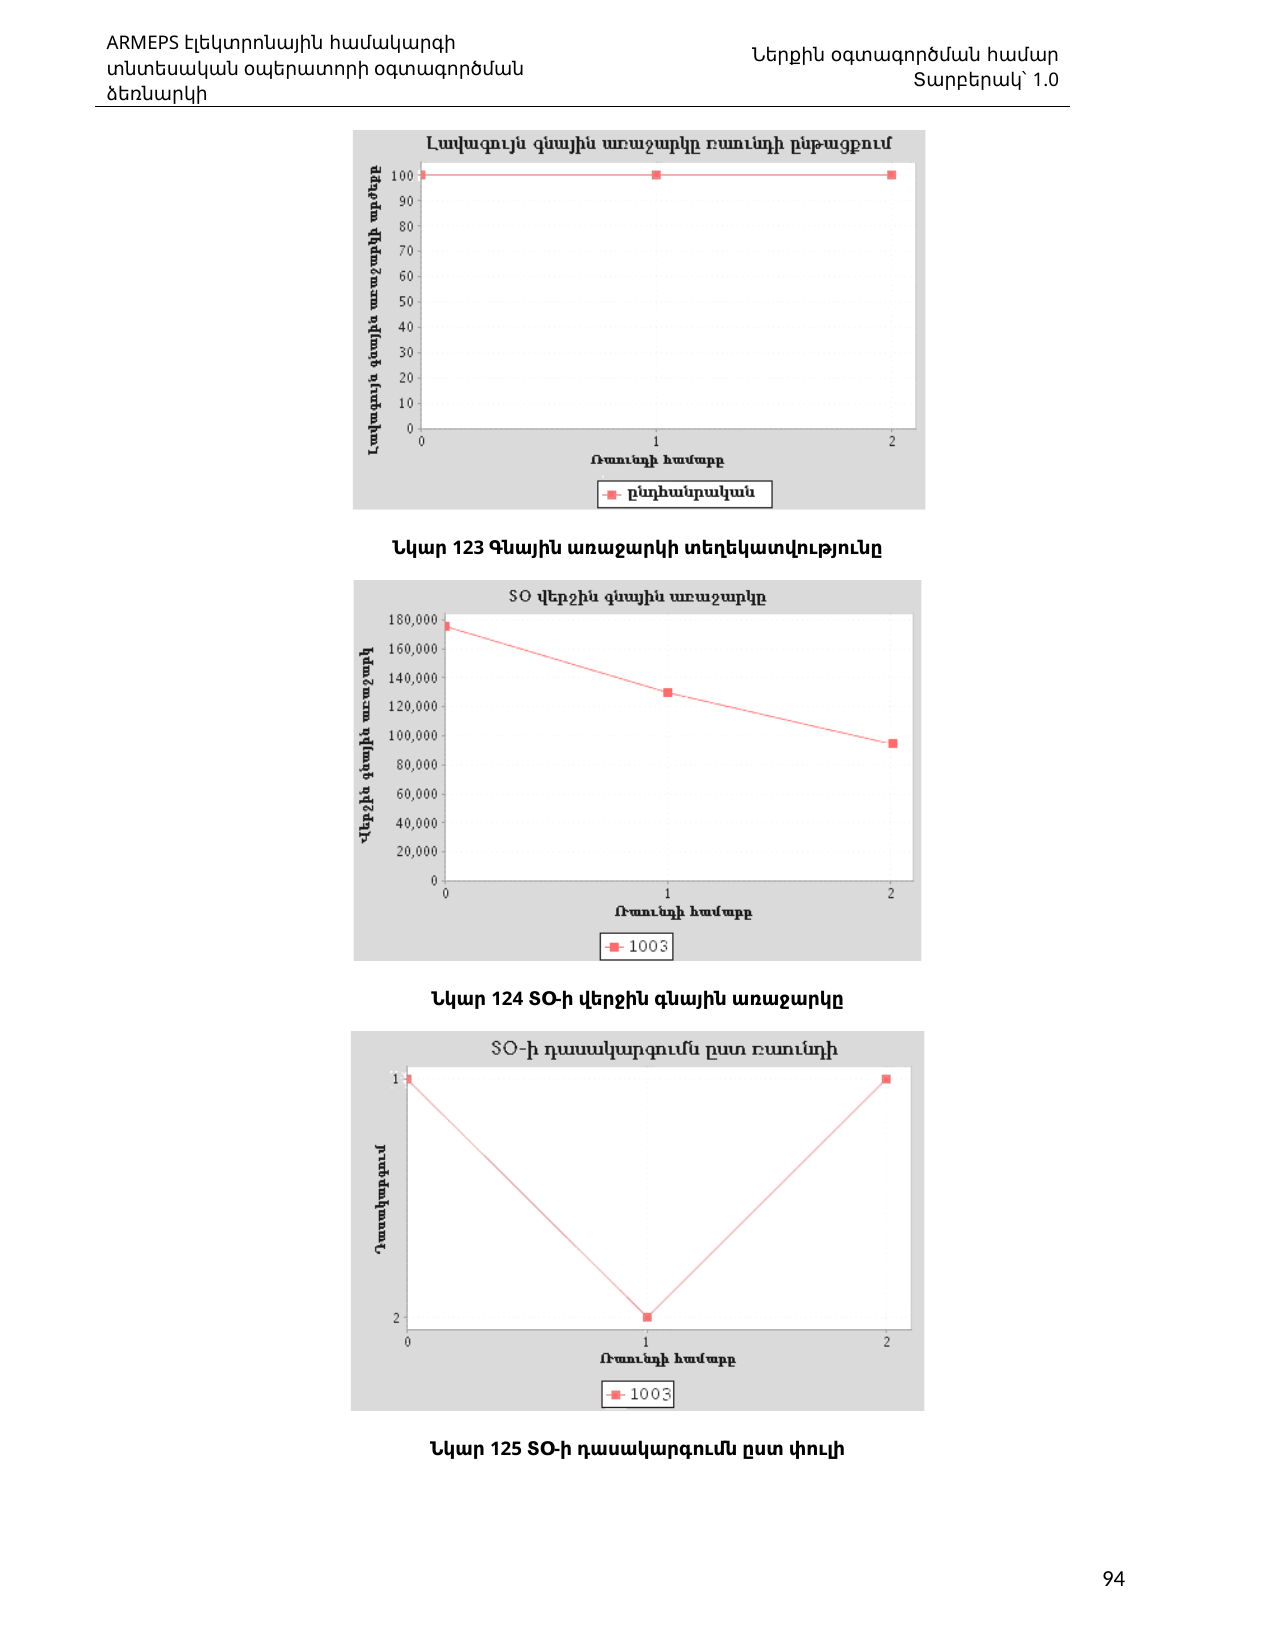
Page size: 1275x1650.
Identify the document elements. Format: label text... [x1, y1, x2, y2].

text Նկար 125 ՏՕ-ի դասակարգումն ըստ փուլի [150, 1436, 1125, 1461]
text Նկար 123 Գնային առաջարկի տեղեկատվությունը [150, 534, 1125, 560]
text Նկար 124 ՏՕ-ի վերջին գնային առաջարկը [150, 985, 1125, 1011]
